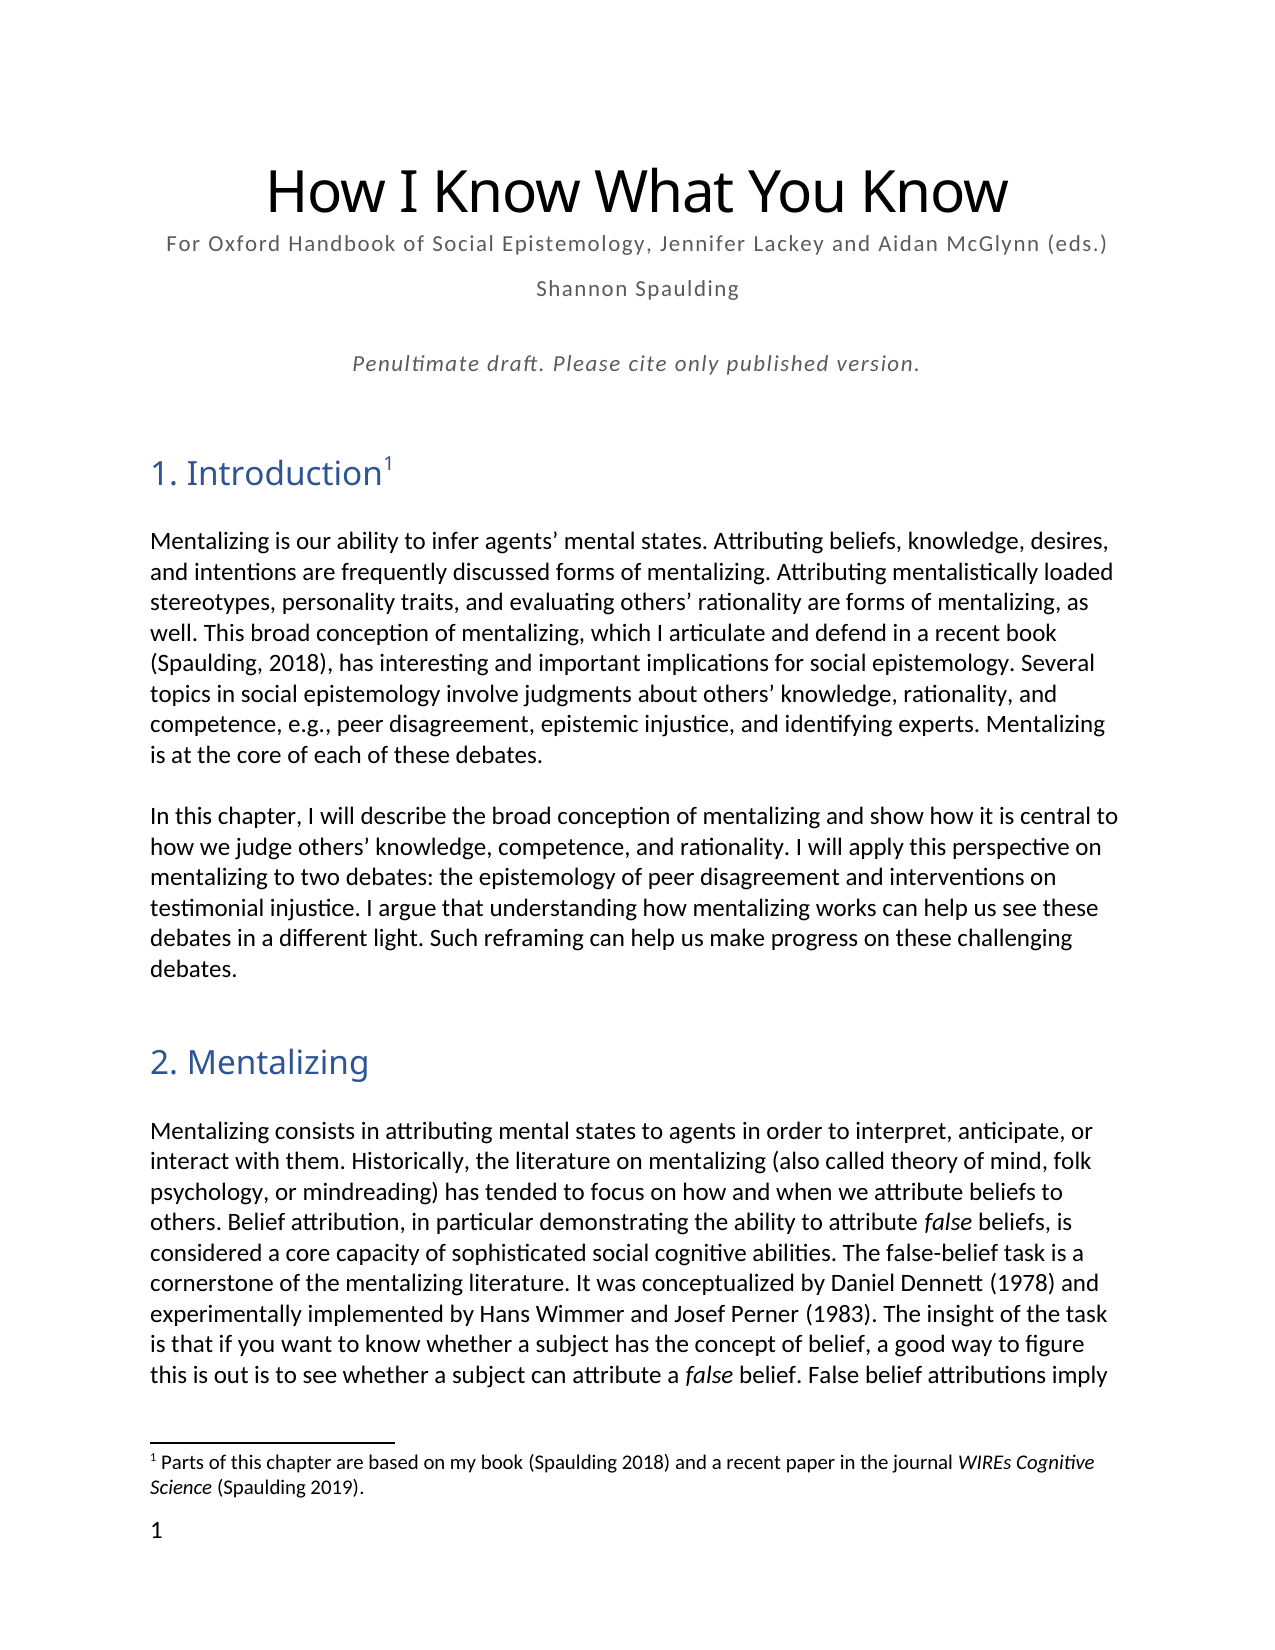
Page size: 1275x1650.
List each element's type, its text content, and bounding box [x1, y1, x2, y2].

subtitle Shannon Spaulding [150, 274, 1125, 302]
subtitle 1. Introduction [150, 449, 1125, 495]
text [150, 1115, 1125, 1389]
subtitle 2. Mentalizing [150, 1039, 1125, 1084]
subtitle Penultimate draft. Please cite only published version. [150, 349, 1125, 377]
text In this chapter, I will describe the broad conception of mentalizing and show how it is central to how we judge others’ knowledge, competence, and rationality. I will apply this perspective on mentalizing to two debates: the epistemology of peer disagreement and interventions on testimonial injustice. I argue that understanding how mentalizing works can help us see these debates in a different light. Such reframing can help us make progress on these challenging debates. [150, 800, 1125, 983]
subtitle For Oxford Handbook of Social Epistemology, Jennifer Lackey and Aidan McGlynn (eds.) [150, 229, 1125, 257]
title How I Know What You Know [150, 150, 1125, 229]
text Mentalizing is our ability to infer agents’ mental states. Attributing beliefs, knowledge, desires, and intentions are frequently discussed forms of mentalizing. Attributing mentalistically loaded stereotypes, personality traits, and evaluating others’ rationality are forms of mentalizing, as well. This broad conception of mentalizing, which I articulate and defend in a recent book (Spaulding, 2018), has interesting and important implications for social epistemology. Several topics in social epistemology involve judgments about others’ knowledge, rationality, and competence, e.g., peer disagreement, epistemic injustice, and identifying experts. Mentalizing is at the core of each of these debates. [150, 526, 1125, 770]
